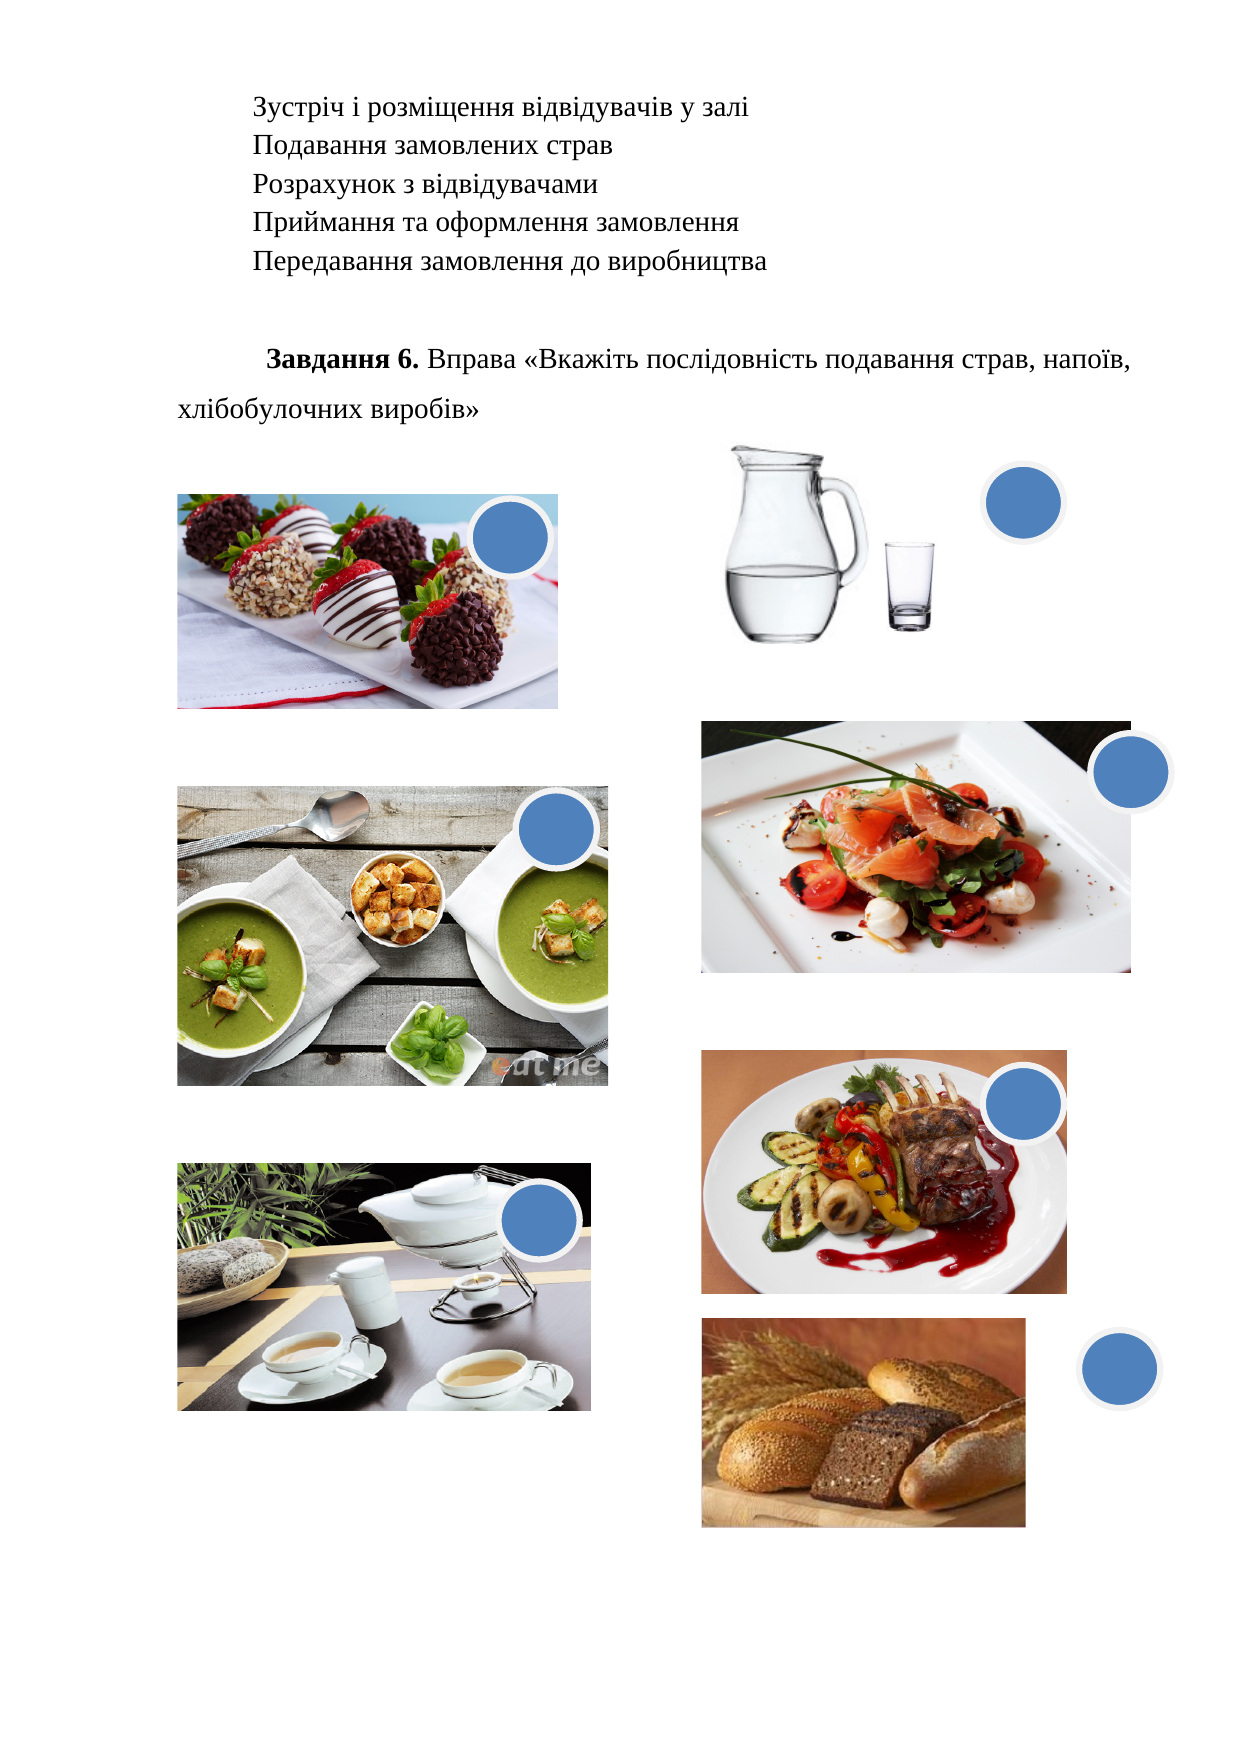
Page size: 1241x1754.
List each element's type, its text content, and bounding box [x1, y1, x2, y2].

picture [701, 441, 948, 644]
list Розрахунок з відвідувачами [252, 166, 1149, 199]
picture [177, 786, 609, 1086]
picture [177, 1163, 591, 1411]
text Завдання 6. Вправа «Вкажіть послідовність подавання страв, напоїв, хлібобулочних виробів» [177, 341, 1152, 424]
list Подавання замовлених страв [252, 127, 1149, 161]
list Зустріч і розміщення відвідувачів у залі [252, 89, 1149, 122]
picture [701, 721, 1131, 973]
list Передавання замовлення до виробництва [252, 243, 1149, 276]
list Приймання та оформлення замовлення [252, 204, 1149, 238]
picture [701, 1050, 1067, 1294]
picture [701, 1318, 1026, 1528]
picture [177, 494, 558, 709]
